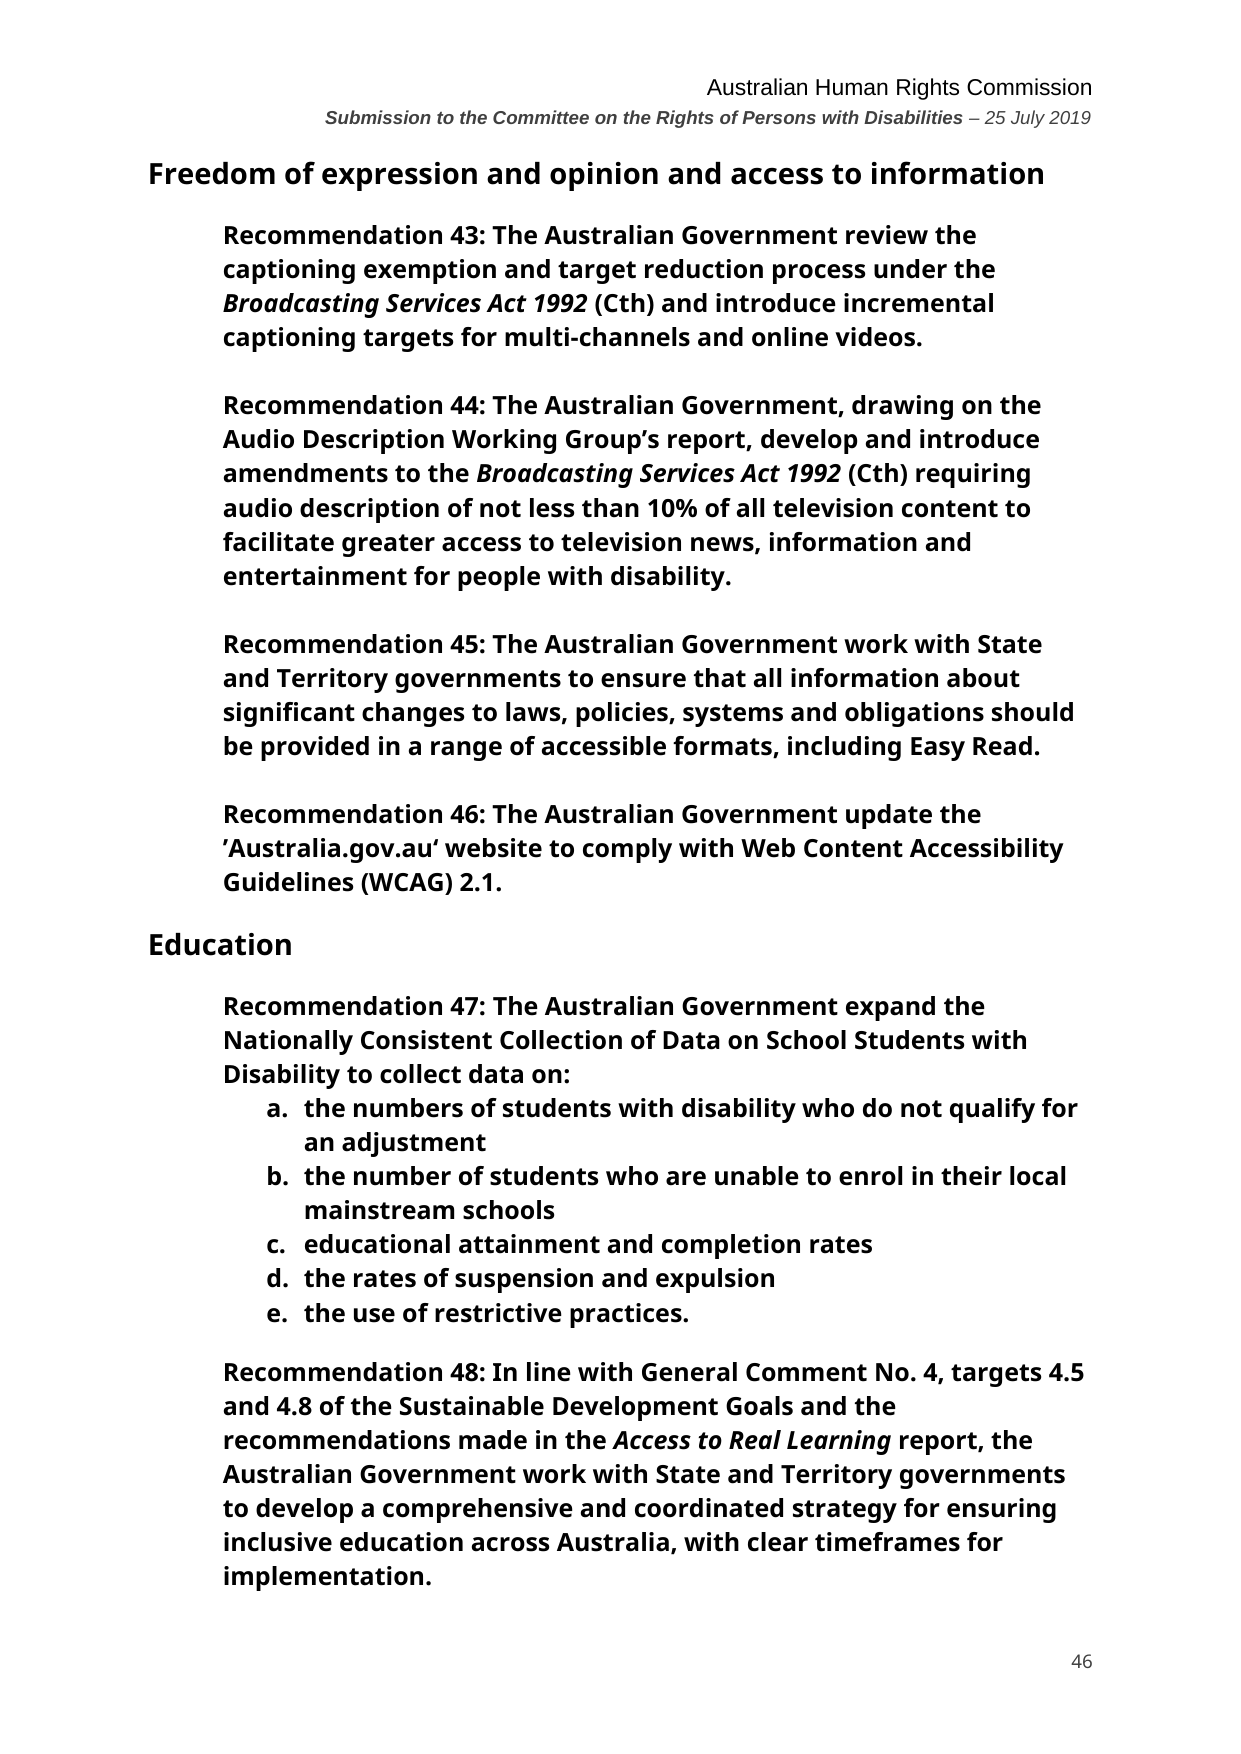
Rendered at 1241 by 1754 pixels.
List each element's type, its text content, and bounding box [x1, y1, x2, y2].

list the number of students who are unable to enrol in their local mainstream schools [266, 1159, 1092, 1227]
text Education [148, 924, 1092, 964]
text Recommendation 45: The Australian Government work with State and Territory governments to ensure that all information about significant changes to laws, policies, systems and obligations should be provided in a range of accessible formats, including Easy Read. [223, 626, 1092, 763]
text Recommendation 43: The Australian Government review the captioning exemption and target reduction process under the Broadcasting Services Act 1992 (Cth) and introduce incremental captioning targets for multi-channels and online videos. [223, 218, 1092, 354]
list the use of restrictive practices. [266, 1295, 1092, 1329]
text Recommendation 44: The Australian Government, drawing on the Audio Description Working Group’s report, develop and introduce amendments to the Broadcasting Services Act 1992 (Cth) requiring audio description of not less than 10% of all television content to facilitate greater access to television news, information and entertainment for people with disability. [223, 388, 1092, 592]
text Freedom of expression and opinion and access to information [148, 153, 1092, 193]
text Recommendation 46: The Australian Government update the ’Australia.gov.au‘ website to comply with Web Content Accessibility Guidelines (WCAG) 2.1. [223, 797, 1092, 899]
list the rates of suspension and expulsion [266, 1261, 1092, 1295]
text Recommendation 47: The Australian Government expand the Nationally Consistent Collection of Data on School Students with Disability to collect data on: [223, 989, 1092, 1091]
text Recommendation 48: In line with General Comment No. 4, targets 4.5 and 4.8 of the Sustainable Development Goals and the recommendations made in the Access to Real Learning report, the Australian Government work with State and Territory governments to develop a comprehensive and coordinated strategy for ensuring inclusive education across Australia, with clear timeframes for implementation. [223, 1354, 1092, 1593]
list educational attainment and completion rates [266, 1227, 1092, 1261]
list the numbers of students with disability who do not qualify for an adjustment [266, 1091, 1092, 1159]
